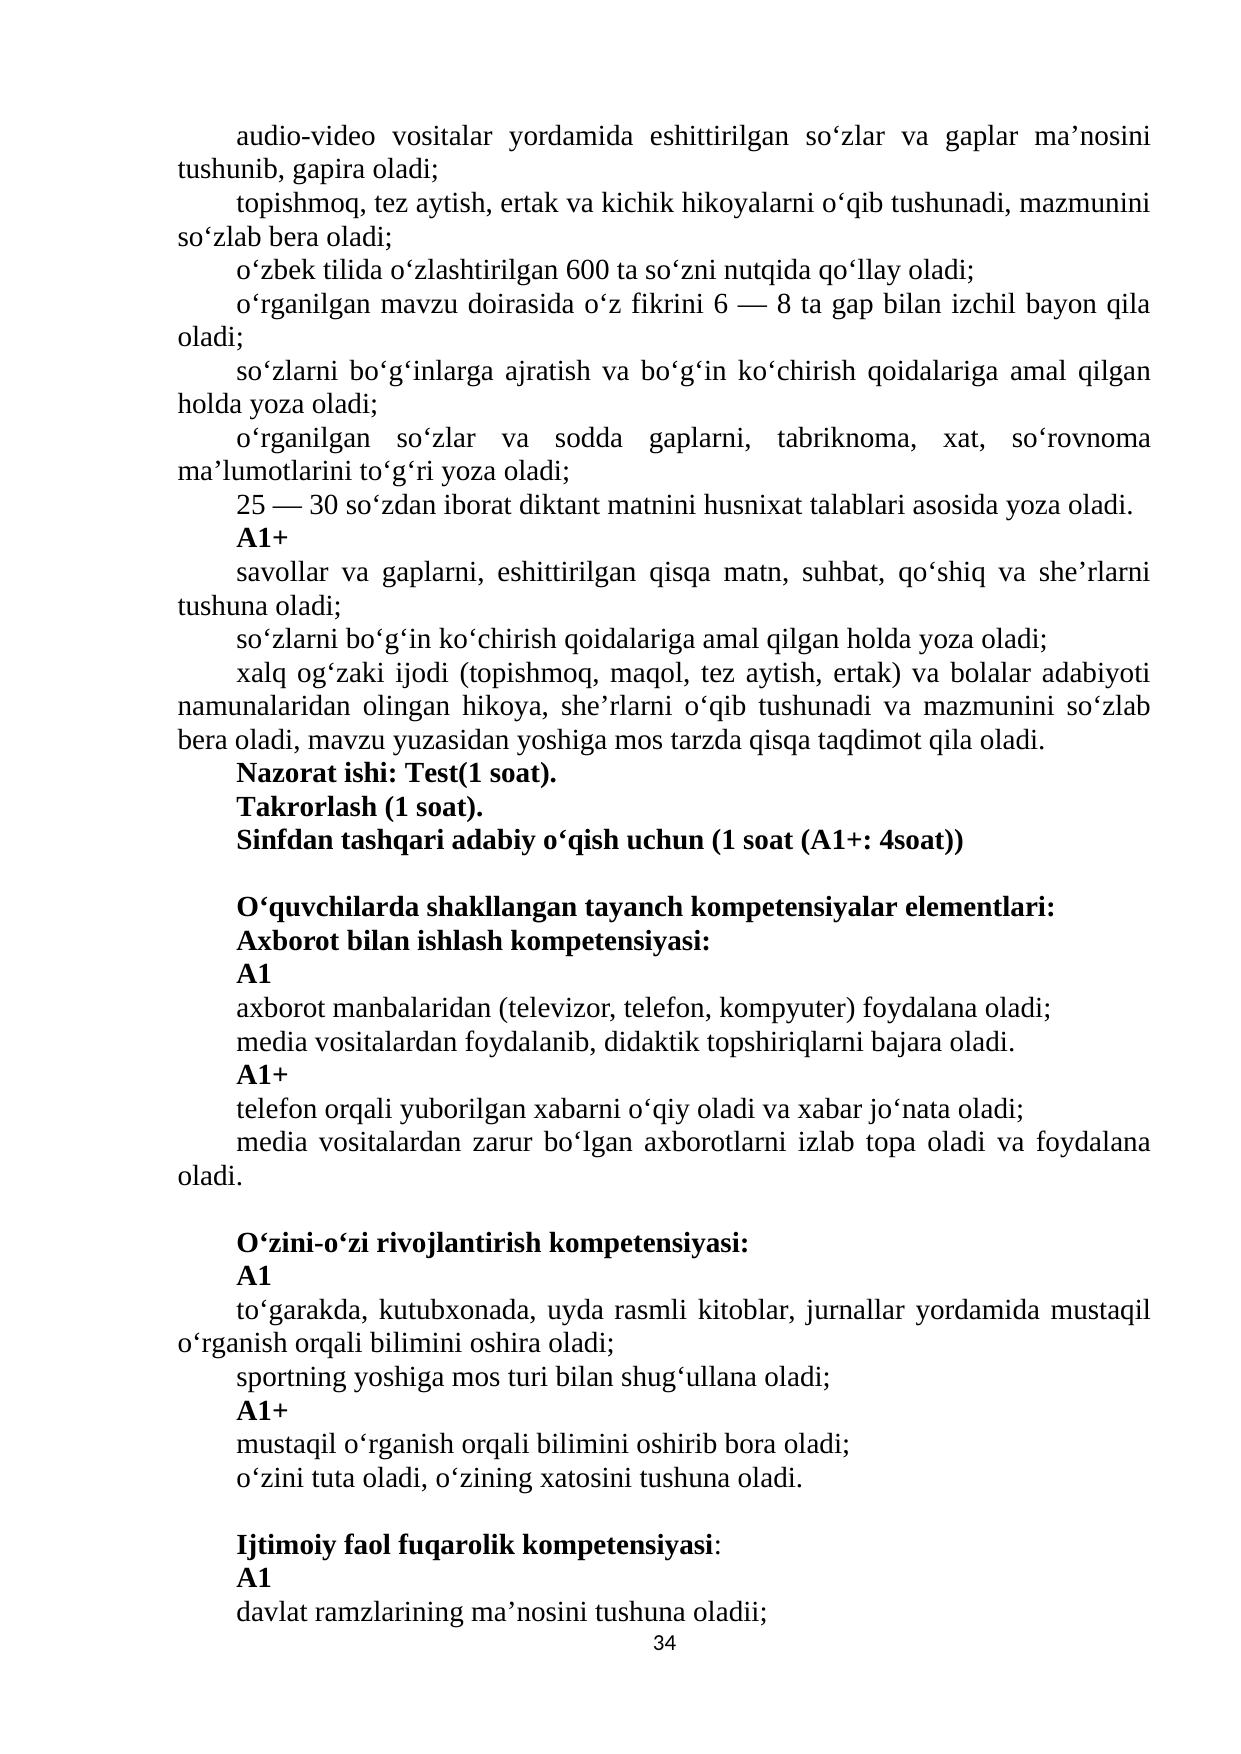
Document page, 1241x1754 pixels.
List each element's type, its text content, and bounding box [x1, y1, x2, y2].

text topishmoq, tez aytish, ertak va kichik hikoyalarni o‘qib tushunadi, mazmunini so‘zlab bera oladi; [177, 185, 1152, 252]
text Ijtimoiy faol fuqarolik kompetensiyasi: [177, 1527, 1152, 1560]
text audio-video vositalar yordamida eshittirilgan so‘zlar va gaplar ma’nosini tushunib, gapira oladi; [177, 118, 1152, 185]
text sportning yoshiga mos turi bilan shug‘ullana oladi; [177, 1359, 1152, 1393]
text O‘zini-o‘zi rivojlantirish kompetensiyasi: [177, 1225, 1152, 1258]
text O‘quvchilarda shakllangan tayanch kompetensiyalar elementlari: [177, 889, 1152, 923]
text telefon orqali yuborilgan xabarni o‘qiy oladi va xabar jo‘nata oladi; [177, 1091, 1152, 1124]
text davlat ramzlarining ma’nosini tushuna oladii; [177, 1594, 1152, 1627]
text A1+ [177, 521, 1152, 554]
text media vositalardan zarur bo‘lgan axborotlarni izlab topa oladi va foydalana oladi. [177, 1124, 1152, 1191]
subtitle media vositalardan foydalanib, didaktik topshiriqlarni bajara oladi. [177, 1024, 1152, 1057]
text o‘rganilgan mavzu doirasida o‘z fikrini 6 — 8 ta gap bilan izchil bayon qila oladi; [177, 286, 1152, 353]
subtitle A1 [177, 1258, 1152, 1292]
text savollar va gaplarni, eshittirilgan qisqa matn, suhbat, qo‘shiq va she’rlarni tushuna oladi; [177, 554, 1152, 621]
text o‘rganilgan so‘zlar va sodda gaplarni, tabriknoma, xat, so‘rovnoma ma’lumotlarini to‘g‘ri yoza oladi; [177, 420, 1152, 487]
list Takrorlash (1 soat). [177, 789, 1152, 822]
subtitle A1 [177, 957, 1152, 990]
text xalq og‘zaki ijodi (topishmoq, maqol, tez aytish, ertak) va bolalar adabiyoti namunalaridan olingan hikoya, she’rlarni o‘qib tushunadi va mazmunini so‘zlab bera oladi, mavzu yuzasidan yoshiga mos tarzda qisqa taqdimot qila oladi. [177, 655, 1152, 755]
subtitle axborot manbalaridan (televizor, telefon, kompyuter) foydalana oladi; [177, 990, 1152, 1024]
text so‘zlarni bo‘g‘in ko‘chirish qoidalariga amal qilgan holda yoza oladi; [177, 621, 1152, 655]
text mustaqil o‘rganish orqali bilimini oshirib bora oladi; [177, 1426, 1152, 1460]
text so‘zlarni bo‘g‘inlarga ajratish va bo‘g‘in ko‘chirish qoidalariga amal qilgan holda yoza oladi; [177, 353, 1152, 420]
text to‘garakda, kutubxonada, uyda rasmli kitoblar, jurnallar yordamida mustaqil o‘rganish orqali bilimini oshira oladi; [177, 1292, 1152, 1359]
text 25 — 30 so‘zdan iborat diktant matnini husnixat talablari asosida yoza oladi. [177, 487, 1152, 521]
subtitle Axborot bilan ishlash kompetensiyasi: [177, 923, 1152, 957]
text A1+ [177, 1057, 1152, 1091]
text o‘zbek tilida o‘zlashtirilgan 600 ta so‘zni nutqida qo‘llay oladi; [177, 252, 1152, 286]
subtitle A1+ [177, 1393, 1152, 1426]
subtitle A1 [177, 1560, 1152, 1594]
list Sinfdan tashqari adabiy o‘qish uchun (1 soat (A1+: 4soat)) [177, 822, 1152, 856]
text o‘zini tuta oladi, o‘zining xatosini tushuna oladi. [177, 1460, 1152, 1493]
text Nazorat ishi: Test(1 soat). [177, 755, 1152, 789]
